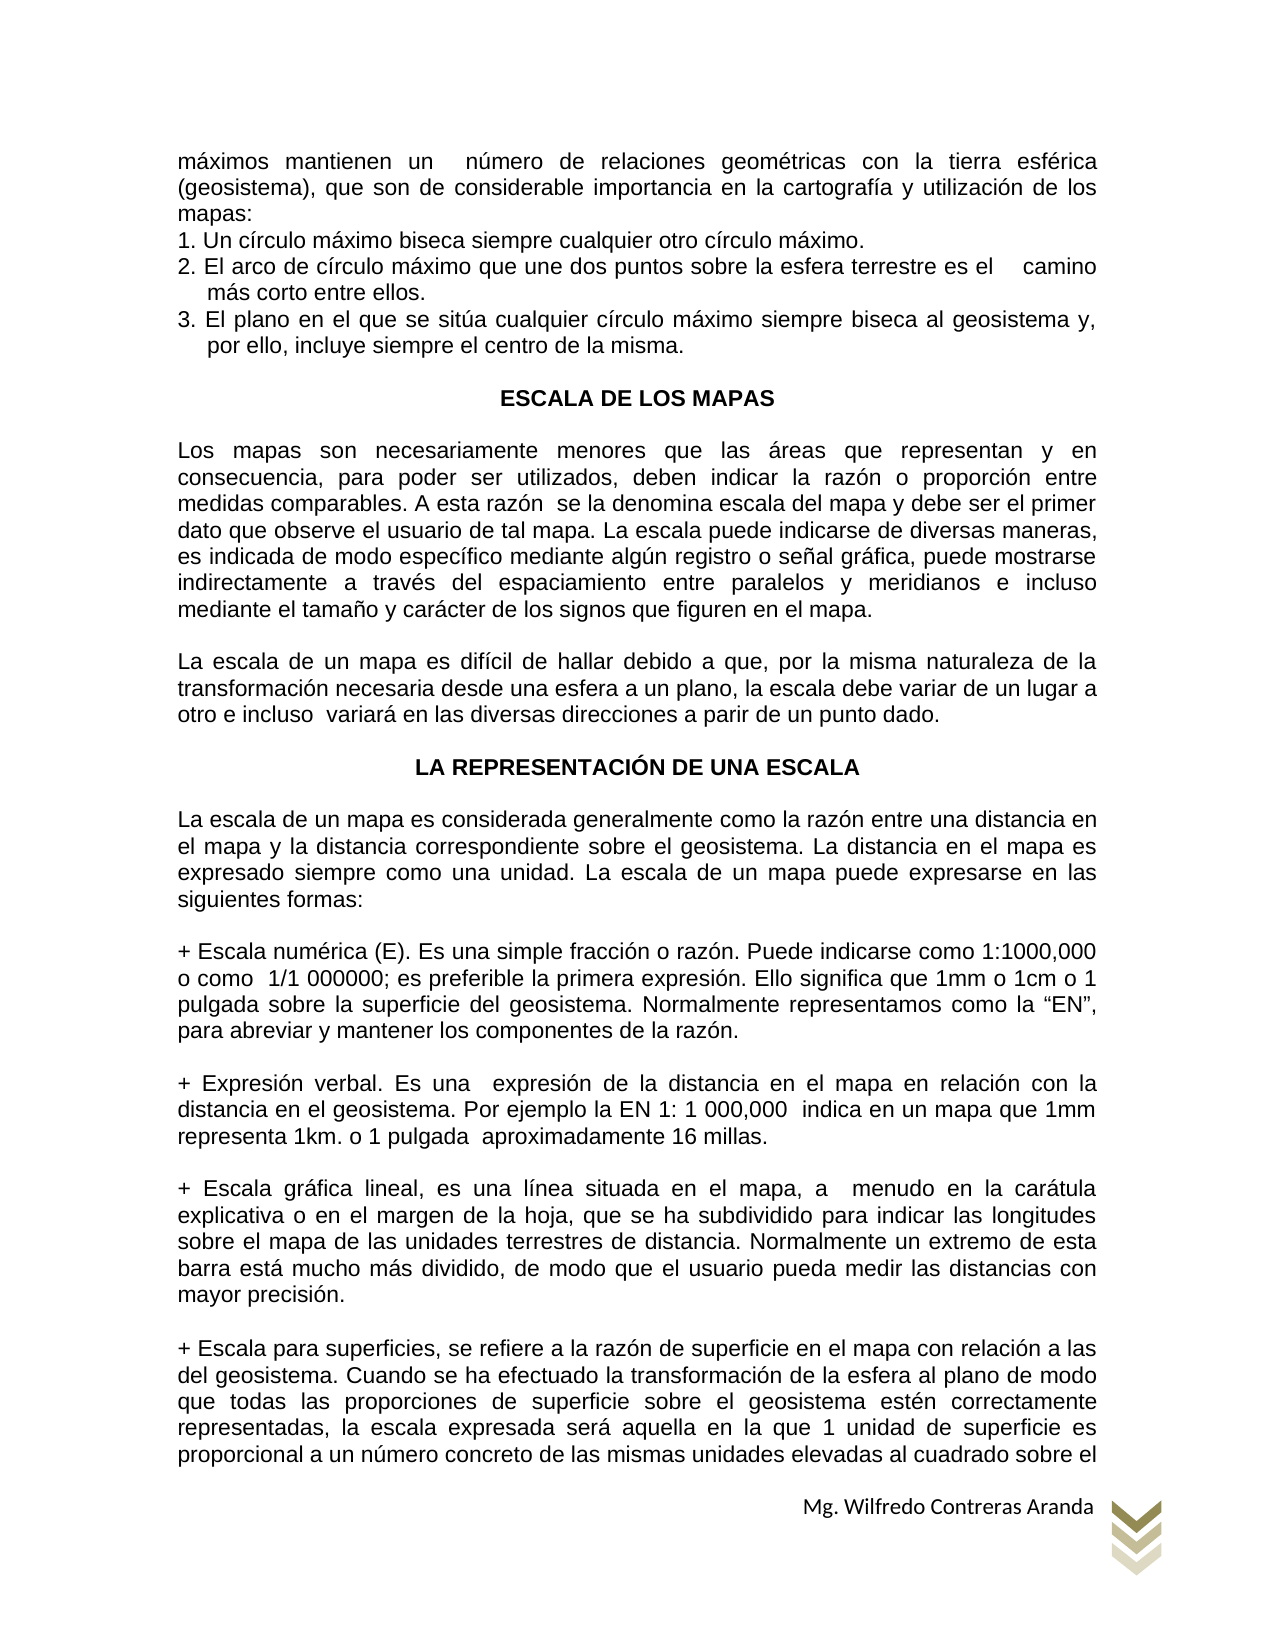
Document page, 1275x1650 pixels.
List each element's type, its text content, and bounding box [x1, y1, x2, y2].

text La escala de un mapa es difícil de hallar debido a que, por la misma naturaleza de la transformación necesaria desde una esfera a un plano, la escala debe variar de un lugar a otro e incluso variará en las diversas direcciones a parir de un punto dado. [177, 648, 1098, 727]
text 2. El arco de círculo máximo que une dos puntos sobre la esfera terrestre es el camino más corto entre ellos. [177, 253, 1098, 306]
text LA REPRESENTACIÓN DE UNA ESCALA [177, 754, 1098, 780]
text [177, 1335, 1098, 1467]
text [177, 148, 1098, 227]
text + Expresión verbal. Es una expresión de la distancia en el mapa en relación con la distancia en el geosistema. Por ejemplo la EN 1: 1 000,000 indica en un mapa que 1mm representa 1km. o 1 pulgada aproximadamente 16 millas. [177, 1070, 1098, 1149]
text 3. El plano en el que se sitúa cualquier círculo máximo siempre biseca al geosistema y, por ello, incluye siempre el centro de la misma. [177, 306, 1098, 358]
text Los mapas son necesariamente menores que las áreas que representan y en consecuencia, para poder ser utilizados, deben indicar la razón o proporción entre medidas comparables. A esta razón se la denomina escala del mapa y debe ser el primer dato que observe el usuario de tal mapa. La escala puede indicarse de diversas maneras, es indicada de modo específico mediante algún registro o señal gráfica, puede mostrarse indirectamente a través del espaciamiento entre paralelos y meridianos e incluso mediante el tamaño y carácter de los signos que figuren en el mapa. [177, 437, 1098, 622]
text 1. Un círculo máximo biseca siempre cualquier otro círculo máximo. [177, 227, 1098, 253]
text ESCALA DE LOS MAPAS [177, 385, 1098, 411]
text La escala de un mapa es considerada generalmente como la razón entre una distancia en el mapa y la distancia correspondiente sobre el geosistema. La distancia en el mapa es expresado siempre como una unidad. La escala de un mapa puede expresarse en las siguientes formas: [177, 806, 1098, 912]
text + Escala gráfica lineal, es una línea situada en el mapa, a menudo en la carátula explicativa o en el margen de la hoja, que se ha subdividido para indicar las longitudes sobre el mapa de las unidades terrestres de distancia. Normalmente un extremo de esta barra está mucho más dividido, de modo que el usuario pueda medir las distancias con mayor precisión. [177, 1175, 1098, 1307]
text + Escala numérica (E). Es una simple fracción o razón. Puede indicarse como 1:1000,000 o como 1/1 000000; es preferible la primera expresión. Ello significa que 1mm o 1cm o 1 pulgada sobre la superficie del geosistema. Normalmente representamos como la “EN”, para abreviar y mantener los componentes de la razón. [177, 938, 1098, 1044]
